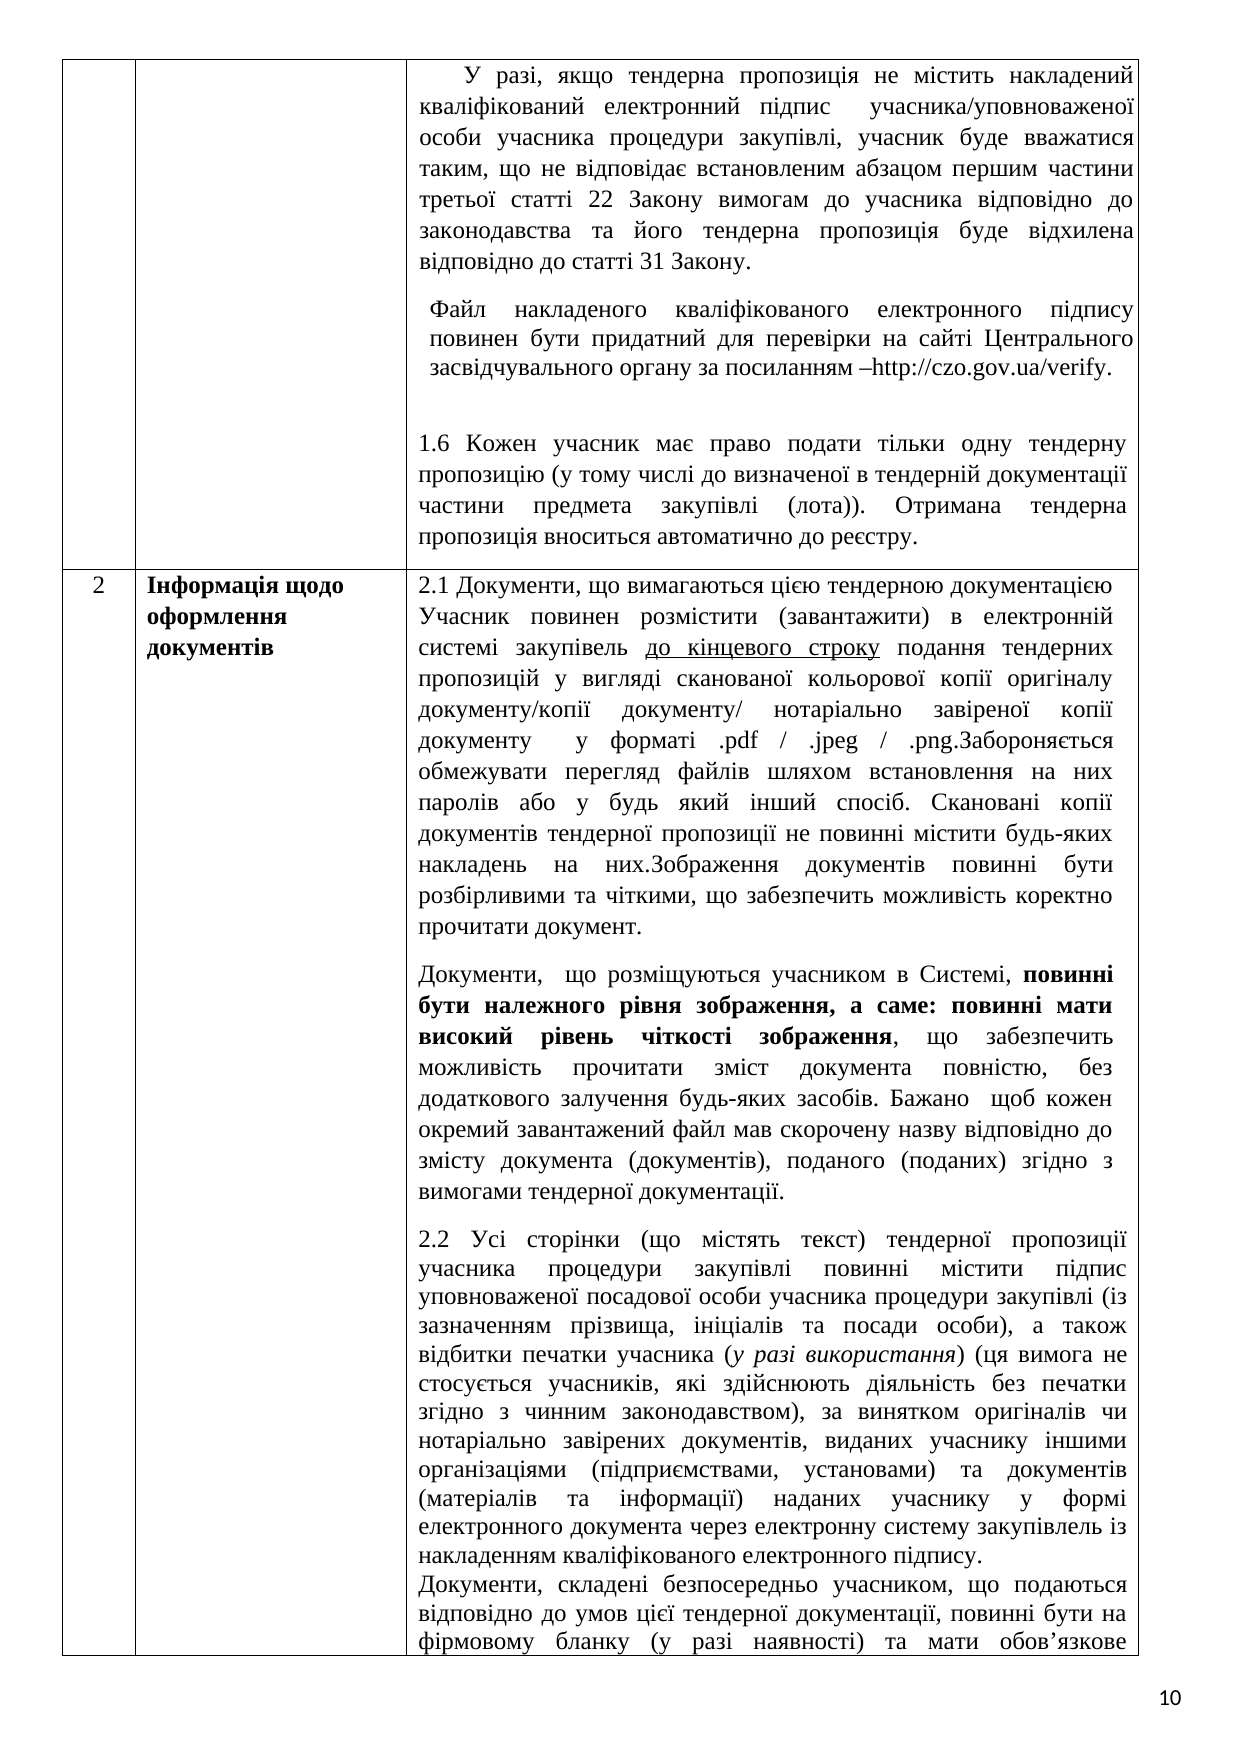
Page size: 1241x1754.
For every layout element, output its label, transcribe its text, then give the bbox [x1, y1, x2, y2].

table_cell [136, 60, 406, 569]
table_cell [136, 570, 406, 1655]
table_cell 1 [63, 60, 135, 569]
table_cell 2 [63, 570, 135, 1655]
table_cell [407, 60, 1138, 569]
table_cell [407, 570, 1138, 1655]
